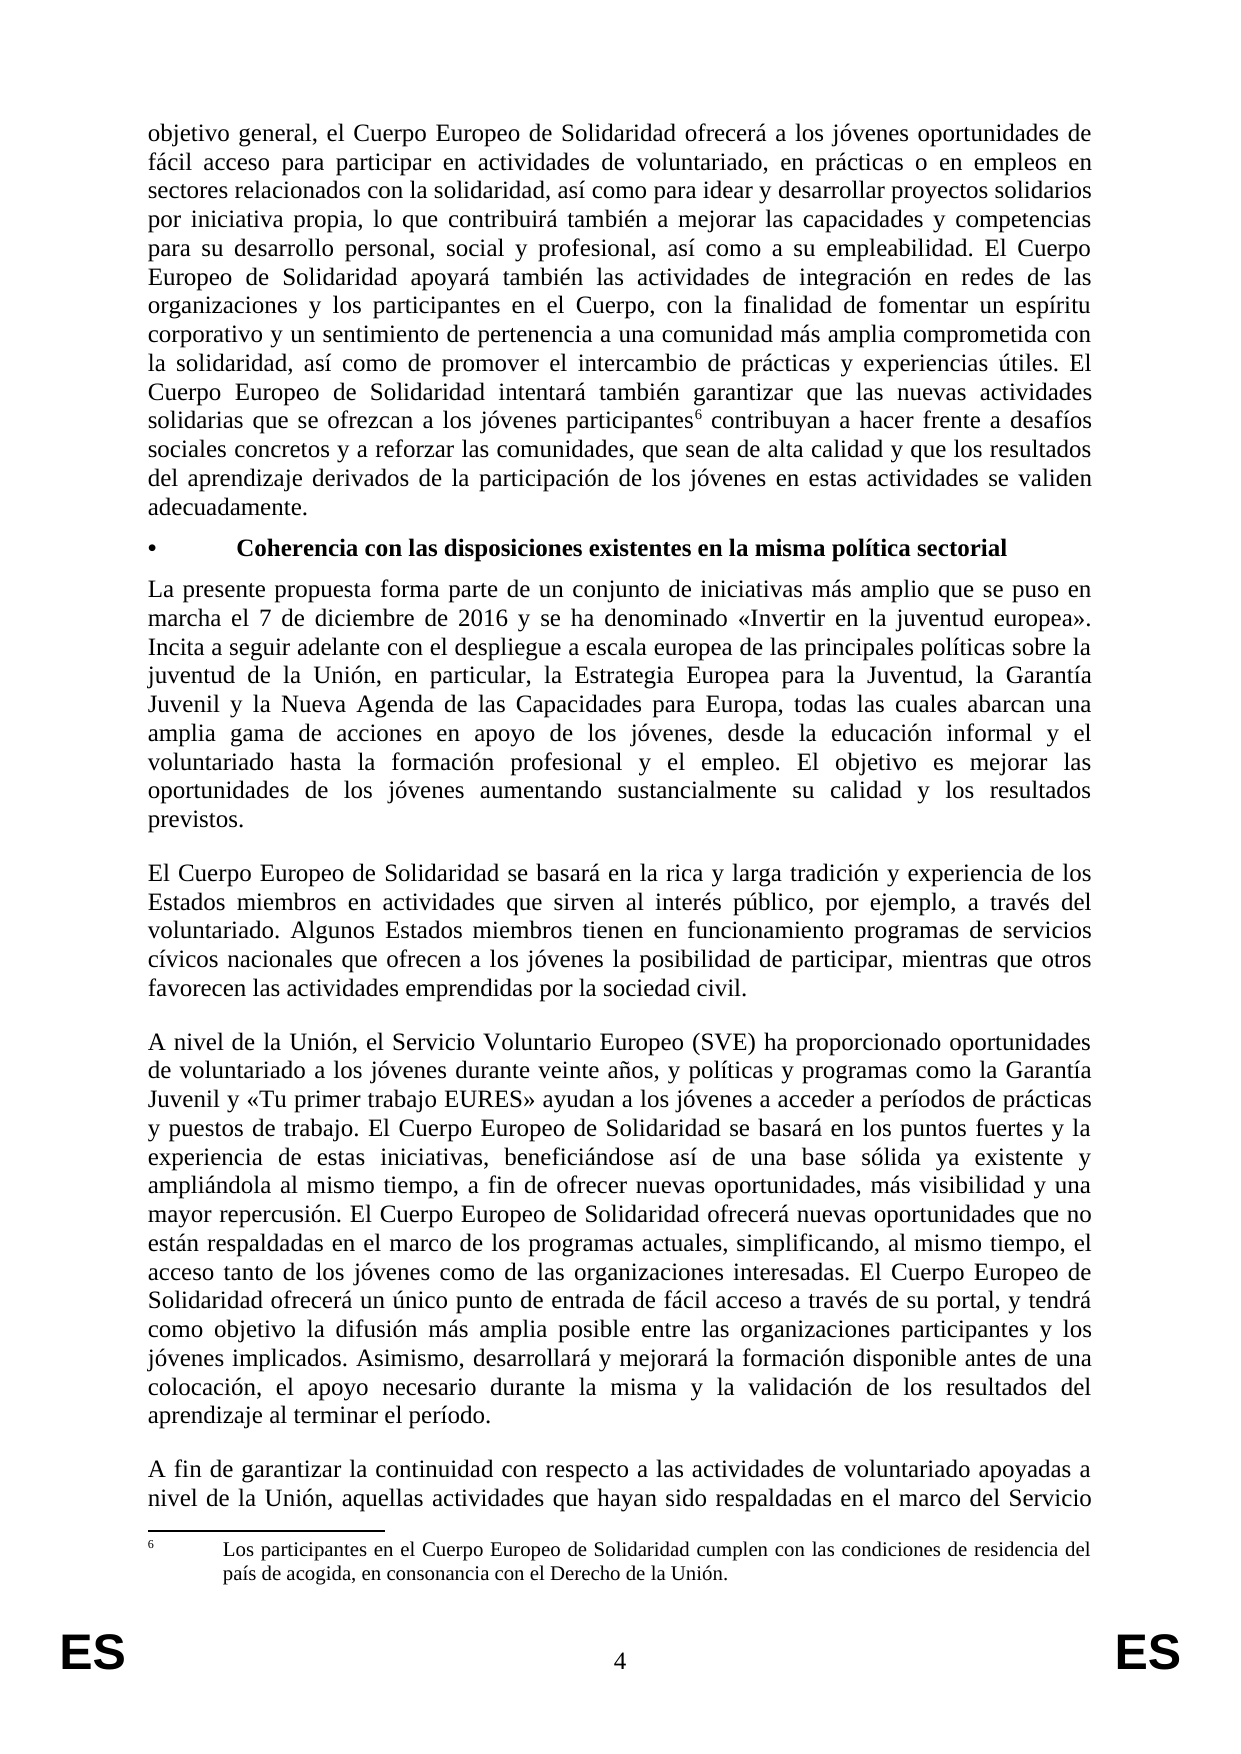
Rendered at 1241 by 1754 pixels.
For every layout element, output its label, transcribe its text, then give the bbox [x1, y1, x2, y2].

subtitle • Coherencia con las disposiciones existentes en la misma política sectorial [148, 533, 1093, 562]
text La presente propuesta forma parte de un conjunto de iniciativas más amplio que se puso en marcha el 7 de diciembre de 2016 y se ha denominado «Invertir en la juventud europea». Incita a seguir adelante con el despliegue a escala europea de las principales políticas sobre la juventud de la Unión, en particular, la Estrategia Europea para la Juventud, la Garantía Juvenil y la Nueva Agenda de las Capacidades para Europa, todas las cuales abarcan una amplia gama de acciones en apoyo de los jóvenes, desde la educación informal y el voluntariado hasta la formación profesional y el empleo. El objetivo es mejorar las oportunidades de los jóvenes aumentando sustancialmente su calidad y los resultados previstos. [148, 574, 1093, 833]
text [148, 1454, 1093, 1512]
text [148, 118, 1093, 521]
text El Cuerpo Europeo de Solidaridad se basará en la rica y larga tradición y experiencia de los Estados miembros en actividades que sirven al interés público, por ejemplo, a través del voluntariado. Algunos Estados miembros tienen en funcionamiento programas de servicios cívicos nacionales que ofrecen a los jóvenes la posibilidad de participar, mientras que otros favorecen las actividades emprendidas por la sociedad civil. [148, 858, 1093, 1002]
text A nivel de la Unión, el Servicio Voluntario Europeo (SVE) ha proporcionado oportunidades de voluntariado a los jóvenes durante veinte años, y políticas y programas como la Garantía Juvenil y «Tu primer trabajo EURES» ayudan a los jóvenes a acceder a períodos de prácticas y puestos de trabajo. El Cuerpo Europeo de Solidaridad se basará en los puntos fuertes y la experiencia de estas iniciativas, beneficiándose así de una base sólida ya existente y ampliándola al mismo tiempo, a fin de ofrecer nuevas oportunidades, más visibilidad y una mayor repercusión. El Cuerpo Europeo de Solidaridad ofrecerá nuevas oportunidades que no están respaldadas en el marco de los programas actuales, simplificando, al mismo tiempo, el acceso tanto de los jóvenes como de las organizaciones interesadas. El Cuerpo Europeo de Solidaridad ofrecerá un único punto de entrada de fácil acceso a través de su portal, y tendrá como objetivo la difusión más amplia posible entre las organizaciones participantes y los jóvenes implicados. Asimismo, desarrollará y mejorará la formación disponible antes de una colocación, el apoyo necesario durante la misma y la validación de los resultados del aprendizaje al terminar el período. [148, 1027, 1093, 1429]
